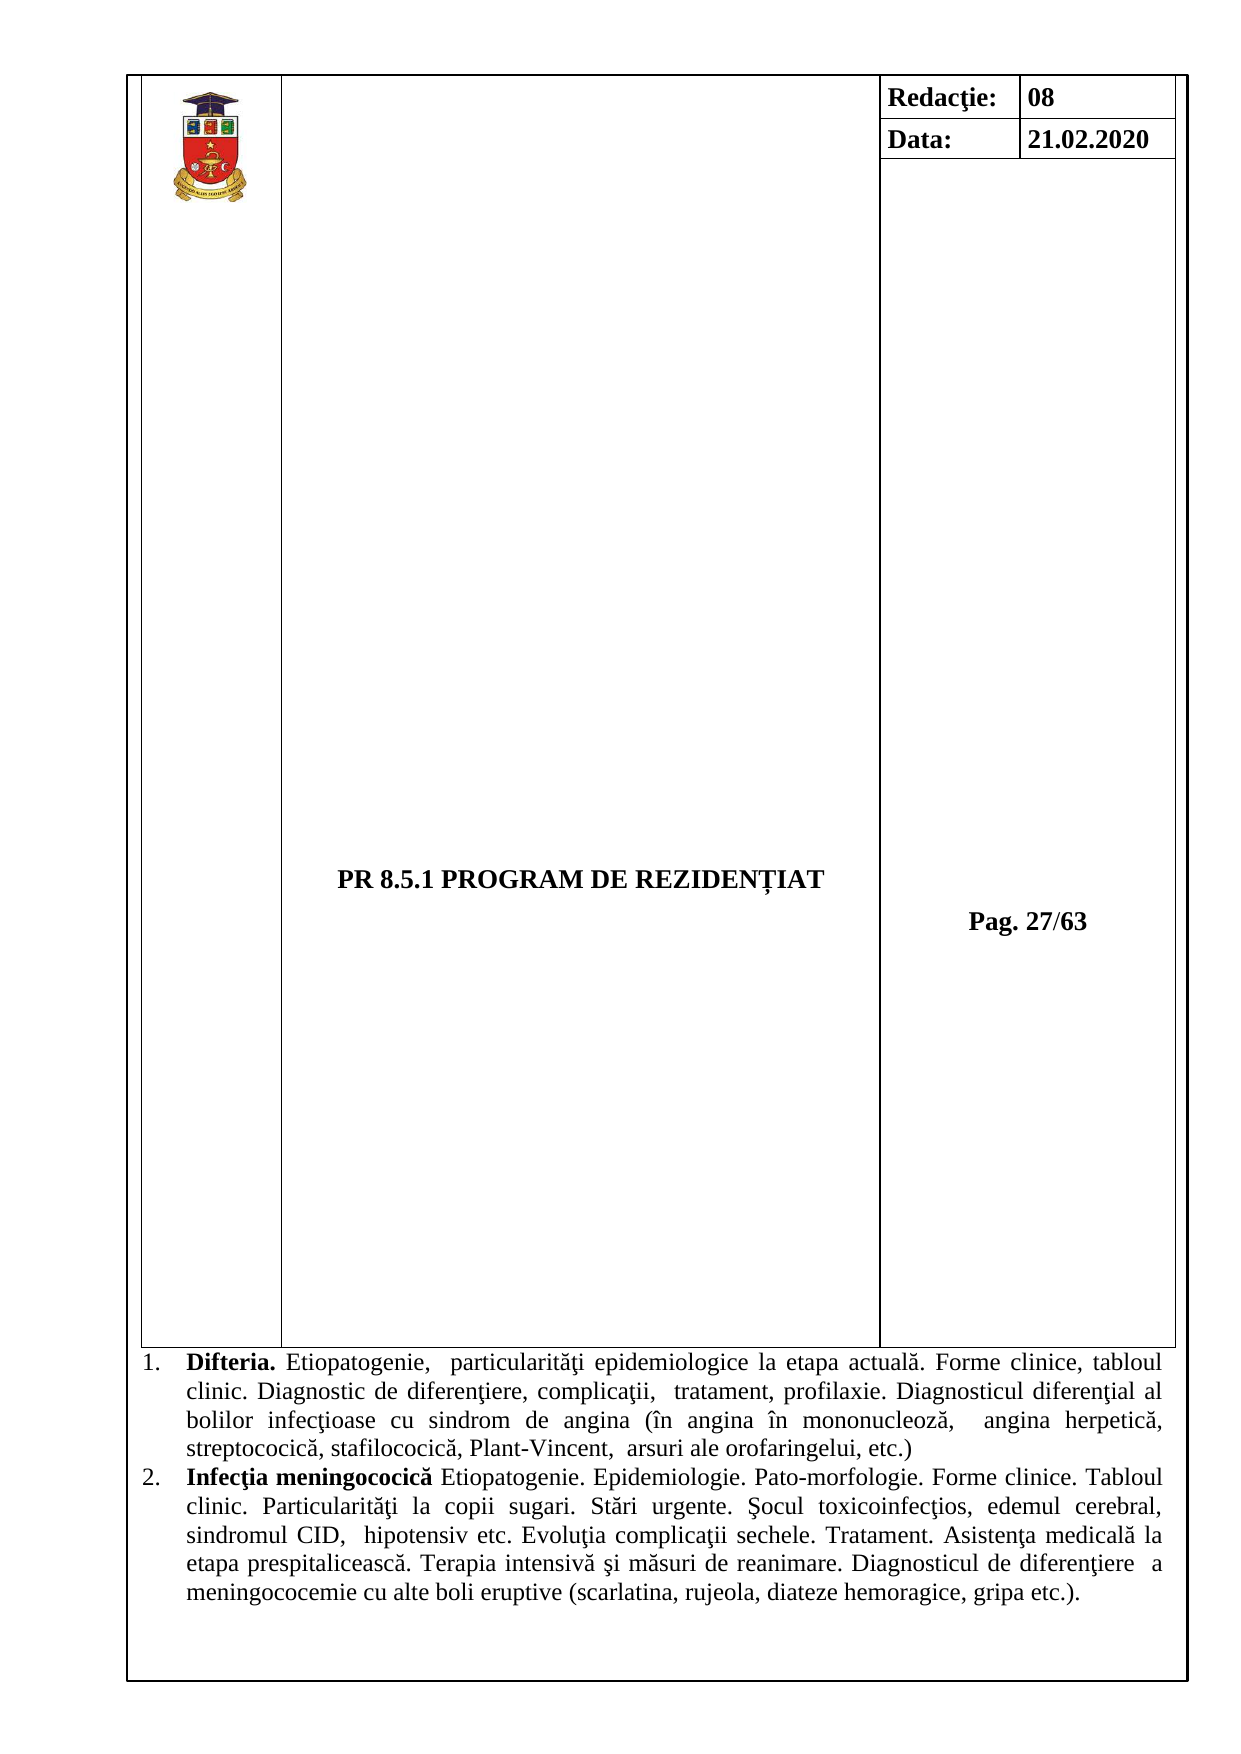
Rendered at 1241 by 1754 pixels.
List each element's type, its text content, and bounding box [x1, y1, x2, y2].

list Difteria. Etiopatogenie, particularităţi epidemiologice la etapa actuală. Forme clinice, tabloul clinic. Diagnostic de diferenţiere, complicaţii, tratament, profilaxie. Diagnosticul diferenţial al bolilor infecţioase cu sindrom de angina (în angina în mononucleoză, angina herpetică, streptococică, stafilococică, Plant-Vincent, arsuri ale orofaringelui, etc.) [142, 1348, 1163, 1462]
list Infecţia meningococică Etiopatogenie. Epidemiologie. Pato-morfologie. Forme clinice. Tabloul clinic. Particularităţi la copii sugari. Stări urgente. Şocul toxicoinfecţios, edemul cerebral, sindromul CID, hipotensiv etc. Evoluţia complicaţii sechele. Tratament. Asistenţa medicală la etapa prespitalicească. Terapia intensivă şi măsuri de reanimare. Diagnosticul de diferenţiere a meningococemie cu alte boli eruptive (scarlatina, rujeola, diateze hemoragice, gripa etc.). [142, 1462, 1163, 1606]
picture [173, 92, 247, 203]
